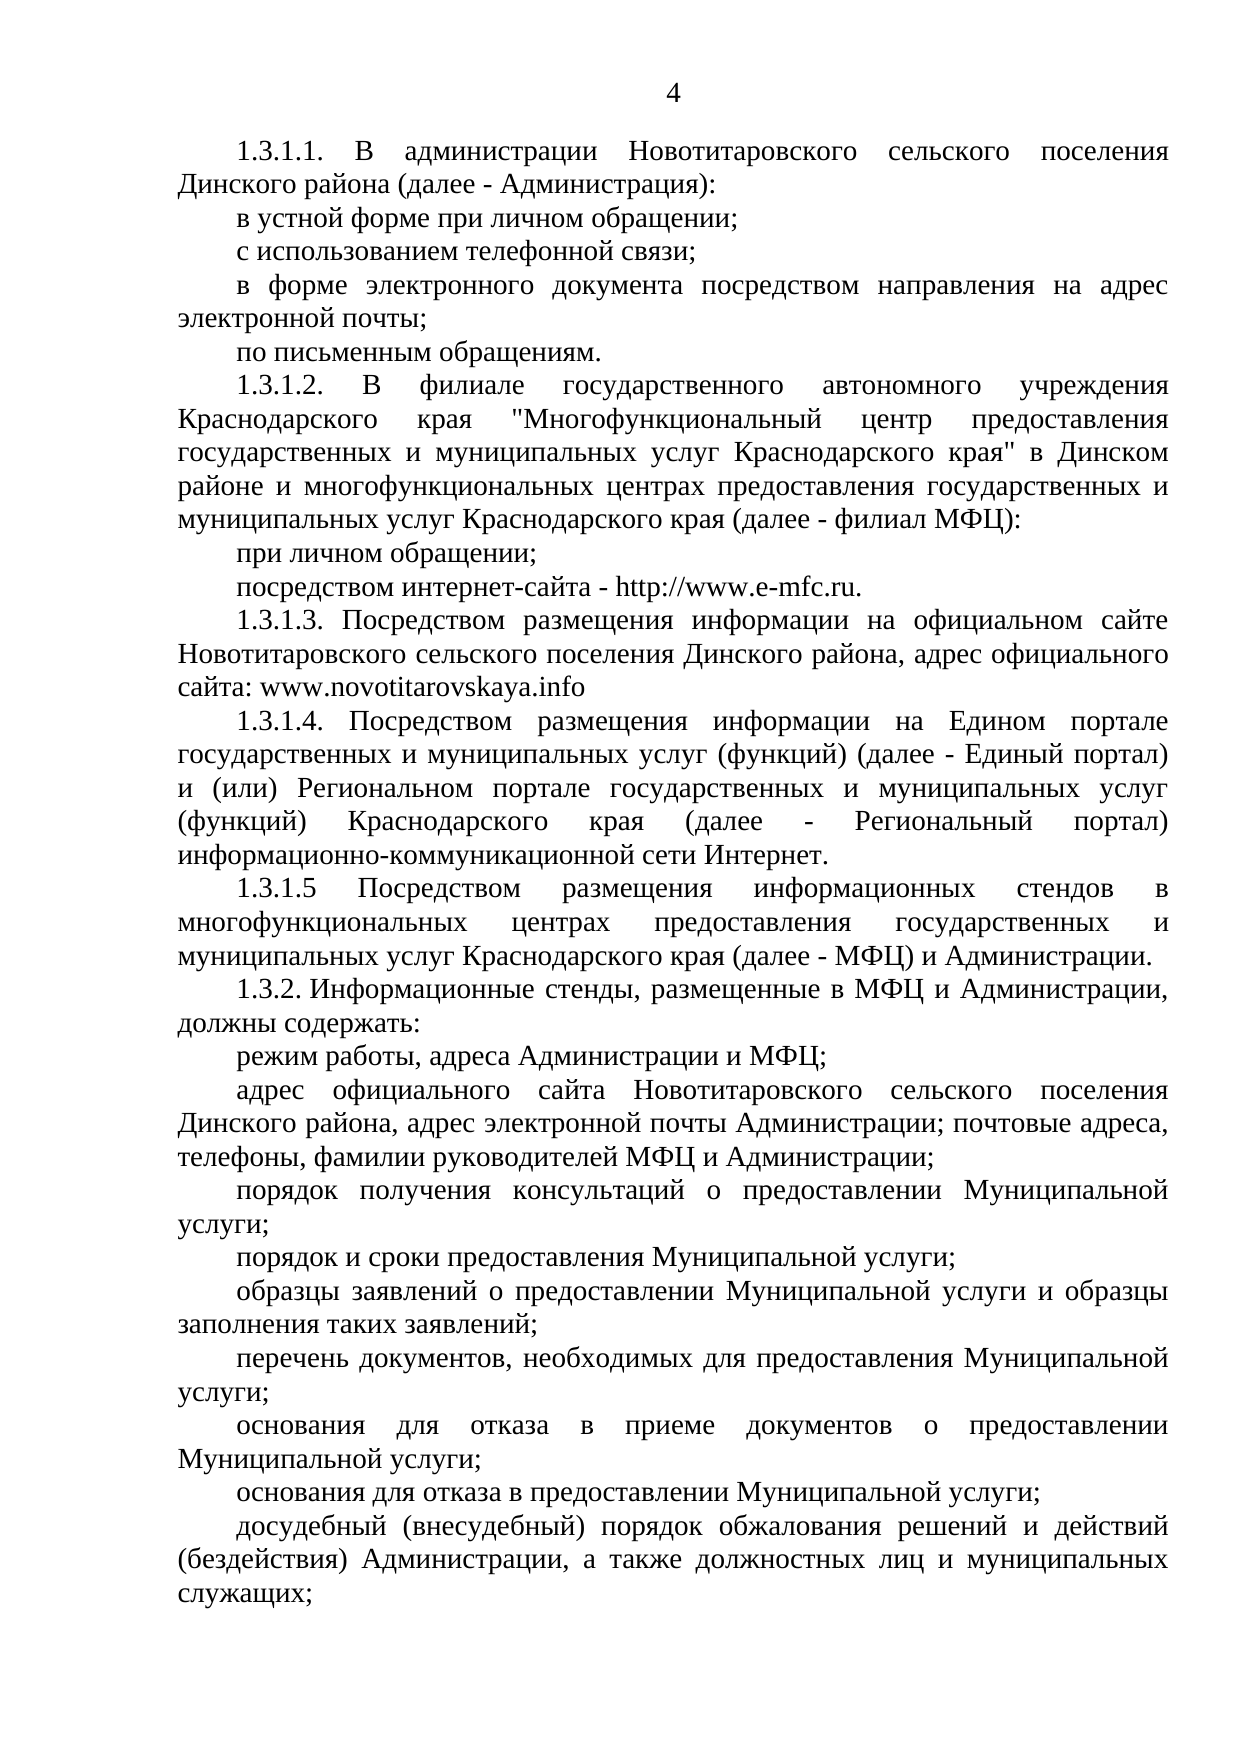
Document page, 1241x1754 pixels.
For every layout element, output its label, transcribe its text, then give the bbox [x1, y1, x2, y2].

text 1.3.1.2. В филиале государственного автономного учреждения Краснодарского края "Многофункциональный центр предоставления государственных и муниципальных услуг Краснодарского края" в Динском районе и многофункциональных центрах предоставления государственных и муниципальных услуг Краснодарского края (далее - филиал МФЦ): [177, 367, 1169, 535]
text порядок получения консультаций о предоставлении Муниципальной услуги; [177, 1172, 1169, 1239]
text при личном обращении; [177, 535, 1169, 569]
text 1.3.1.3. Посредством размещения информации на официальном сайте Новотитаровского сельского поселения Динского района, адрес официального сайта: www.novotitarovskaya.info [177, 602, 1169, 703]
text по письменным обращениям. [177, 334, 1169, 367]
text в устной форме при личном обращении; [177, 200, 1169, 233]
text 1.3.2. Информационные стенды, размещенные в МФЦ и Администрации, должны содержать: [177, 971, 1169, 1038]
text перечень документов, необходимых для предоставления Муниципальной услуги; [177, 1340, 1169, 1407]
text образцы заявлений о предоставлении Муниципальной услуги и образцы заполнения таких заявлений; [177, 1273, 1169, 1340]
text основания для отказа в приеме документов о предоставлении Муниципальной услуги; [177, 1407, 1169, 1474]
text с использованием телефонной связи; [177, 233, 1169, 267]
text 1.3.1.5 Посредством размещения информационных стендов в многофункциональных центрах предоставления государственных и муниципальных услуг Краснодарского края (далее - МФЦ) и Администрации. [177, 871, 1169, 971]
text посредством интернет-сайта - http://www.e-mfc.ru. [177, 569, 1169, 602]
text в форме электронного документа посредством направления на адрес электронной почты; [177, 267, 1169, 334]
text режим работы, адреса Администрации и МФЦ; [177, 1038, 1169, 1072]
text адрес официального сайта Новотитаровского сельского поселения Динского района, адрес электронной почты Администрации; почтовые адреса, телефоны, фамилии руководителей МФЦ и Администрации; [177, 1072, 1169, 1172]
text 1.3.1.4. Посредством размещения информации на Едином портале государственных и муниципальных услуг (функций) (далее - Единый портал) и (или) Региональном портале государственных и муниципальных услуг (функций) Краснодарского края (далее - Региональный портал) информационно-коммуникационной сети Интернет. [177, 703, 1169, 871]
text 1.3.1.1. В администрации Новотитаровского сельского поселения Динского района (далее - Администрация): [177, 133, 1169, 200]
text основания для отказа в предоставлении Муниципальной услуги; [177, 1474, 1169, 1508]
text порядок и сроки предоставления Муниципальной услуги; [177, 1239, 1169, 1273]
text досудебный (внесудебный) порядок обжалования решений и действий (бездействия) Администрации, а также должностных лиц и муниципальных служащих; [177, 1508, 1169, 1608]
